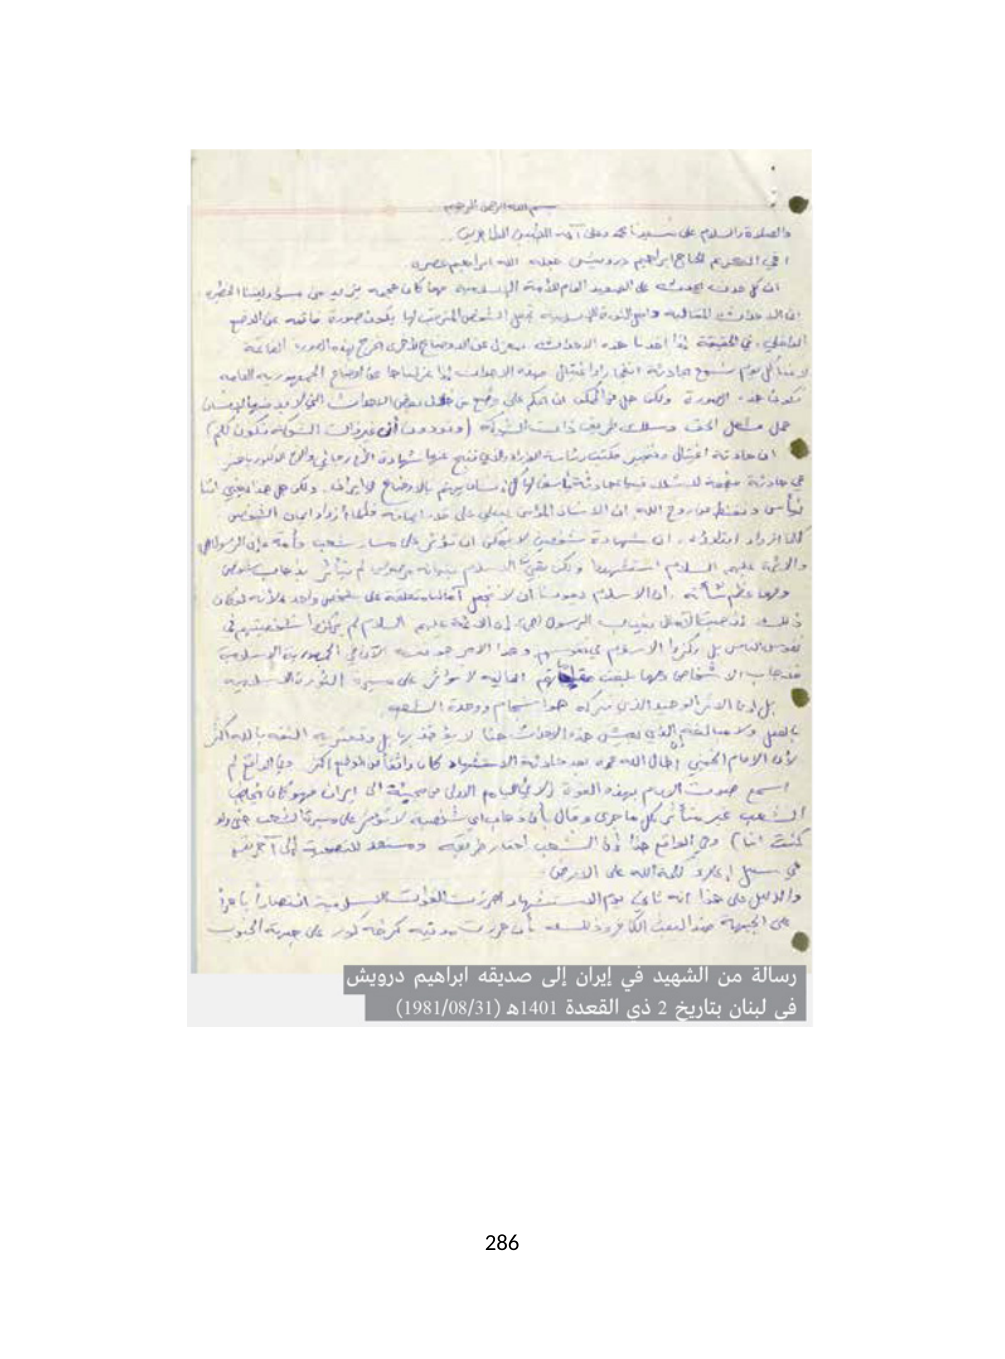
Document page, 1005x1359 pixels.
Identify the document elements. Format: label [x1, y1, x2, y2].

picture [187, 149, 817, 1027]
